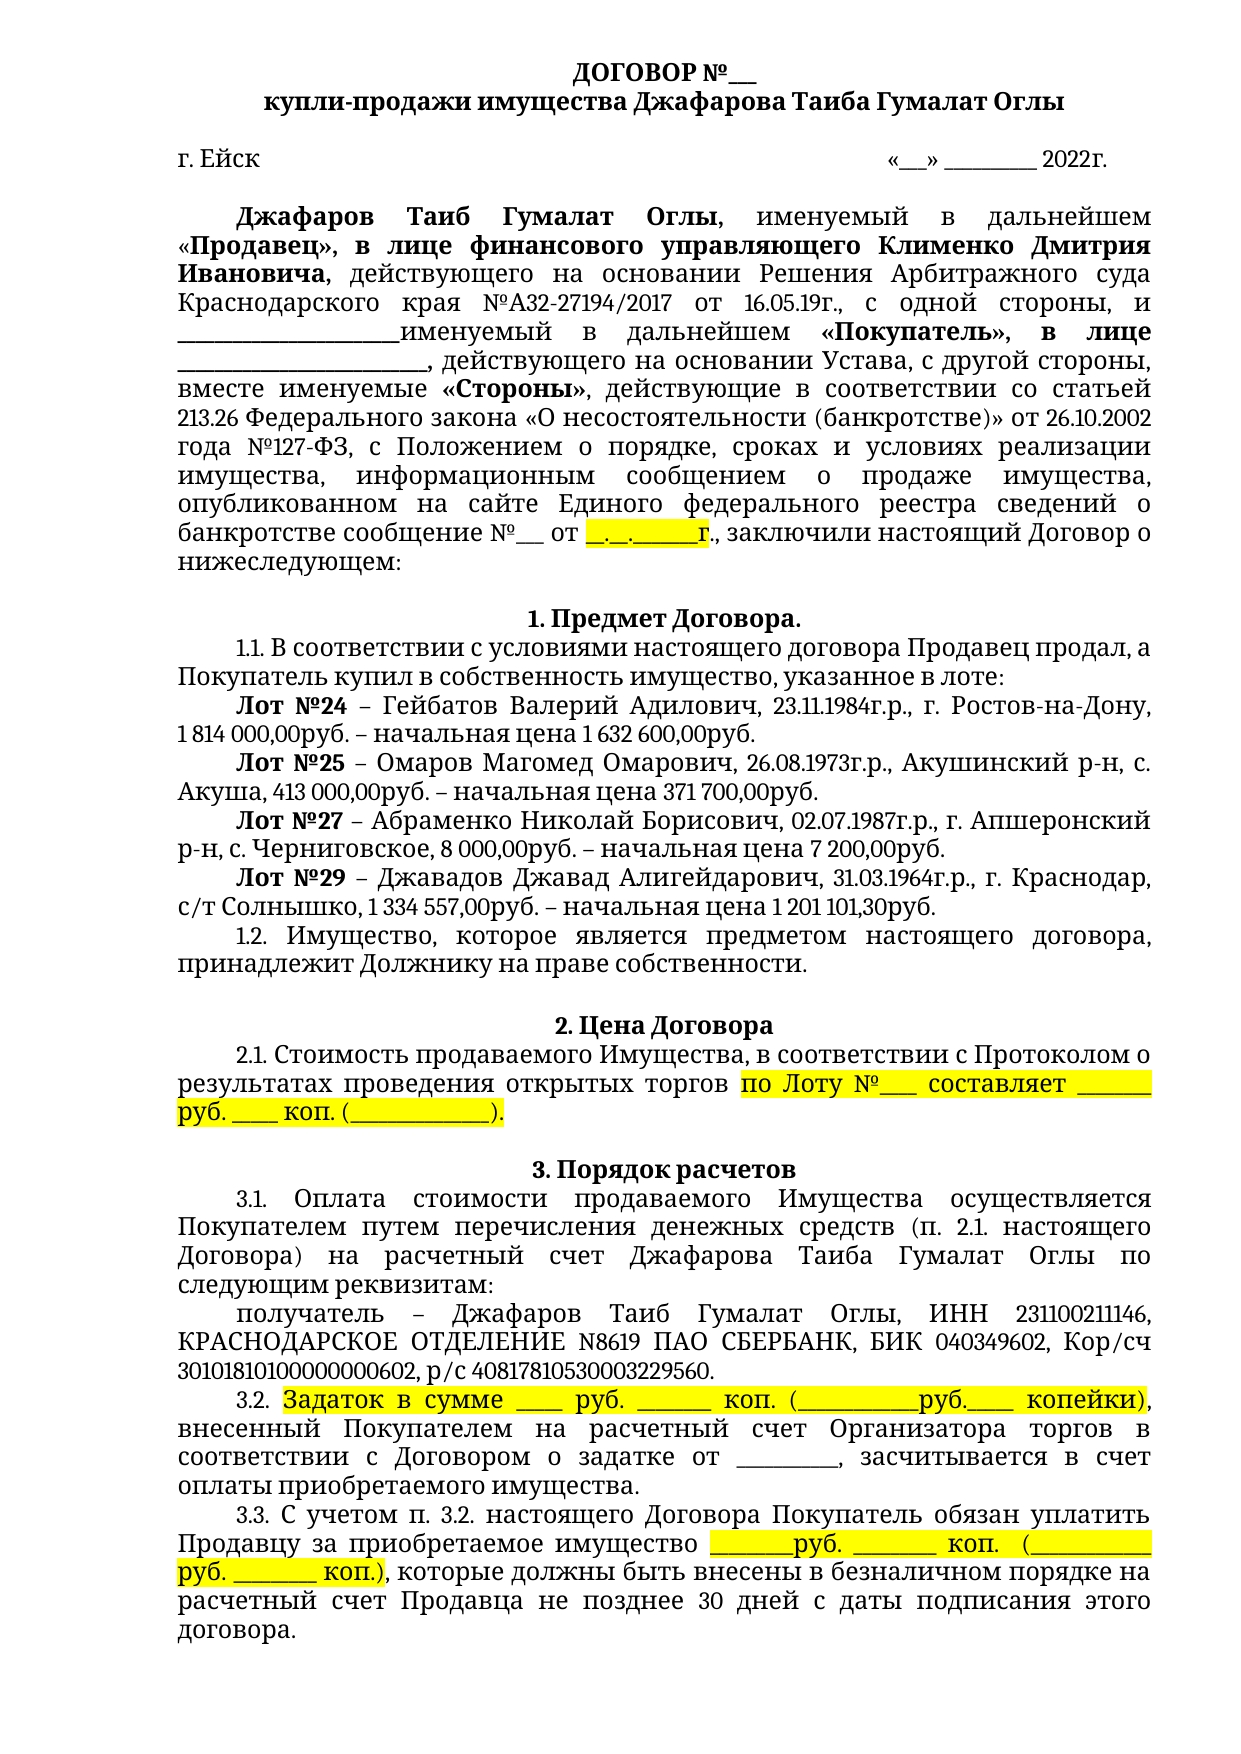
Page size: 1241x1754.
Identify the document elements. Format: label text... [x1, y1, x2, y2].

text 3.1. Оплата стоимости продаваемого Имущества осуществляется Покупателем путем перечисления денежных средств (п. 2.1. настоящего Договора) на расчетный счет Джафарова Таиба Гумалат Оглы по следующим реквизитам: [177, 1184, 1152, 1299]
text Джафаров Таиб Гумалат Оглы, именуемый в дальнейшем «Продавец», в лице финансового управляющего Клименко Дмитрия Ивановича, действующего на основании Решения Арбитражного суда Краснодарского края №А32-27194/2017 от 16.05.19г., с одной стороны, и ________________________именуемый в дальнейшем «Покупатель», в лице ___________________________, действующего на основании Устава, с другой стороны, вместе именуемые «Стороны», действующие в соответствии со статьей 213.26 Федерального закона «О несостоятельности (банкротстве)» от 26.10.2002 года №127-ФЗ, с Положением о порядке, сроках и условиях реализации имущества, информационным сообщением о продаже имущества, опубликованном на сайте Единого федерального реестра сведений о банкротстве сообщение №___ от __.__._______г., заключили настоящий Договор о нижеследующем: [177, 203, 1152, 577]
text Лот №27 – Абраменко Николай Борисович, 02.07.1987г.р., г. Апшеронский р-н, с. Черниговское, 8 000,00руб. – начальная цена 7 200,00руб. [177, 807, 1152, 864]
text 2.1. Стоимость продаваемого Имущества, в соответствии с Протоколом о результатах проведения открытых торгов по Лоту №____ составляет ________ руб. _____ коп. (_______________). [177, 1041, 1152, 1127]
text 1.2. Имущество, которое является предметом настоящего договора, принадлежит Должнику на праве собственности. [177, 922, 1152, 979]
text получатель – Джафаров Таиб Гумалат Оглы, ИНН 231100211146, КРАСНОДАРСКОЕ ОТДЕЛЕНИЕ N8619 ПАО СБЕРБАНК, БИК 040349602, Кор/сч 30101810100000000602, р/с 40817810530003229560. [177, 1299, 1152, 1386]
text 3. Порядок расчетов [177, 1156, 1152, 1184]
text Лот №29 – Джавадов Джавад Алигейдарович, 31.03.1964г.р., г. Краснодар, с/т Солнышко, 1 334 557,00руб. – начальная цена 1 201 101,30руб. [177, 864, 1152, 922]
text 1. Предмет Договора. [177, 605, 1152, 634]
text г. Ейск «___» __________ 2022г. [177, 145, 1152, 174]
text 2. Цена Договора [177, 1012, 1152, 1041]
text 1.1. В соответствии с условиями настоящего договора Продавец продал, а Покупатель купил в собственность имущество, указанное в лоте: [177, 634, 1152, 692]
text купли-продажи имущества Джафарова Таиба Гумалат Оглы [177, 88, 1152, 117]
text 3.2. Задаток в сумме _____ руб. ________ коп. (_____________руб._____ копейки), внесенный Покупателем на расчетный счет Организатора торгов в соответствии с Договором о задатке от ___________, засчитывается в счет оплаты приобретаемого имущества. [177, 1386, 1152, 1501]
text Лот №24 – Гейбатов Валерий Адилович, 23.11.1984г.р., г. Ростов-на-Дону, 1 814 000,00руб. – начальная цена 1 632 600,00руб. [177, 692, 1152, 749]
text Лот №25 – Омаров Магомед Омарович, 26.08.1973г.р., Акушинский р-н, с. Акуша, 413 000,00руб. – начальная цена 371 700,00руб. [177, 749, 1152, 807]
text 3.3. С учетом п. 3.2. настоящего Договора Покупатель обязан уплатить Продавцу за приобретаемое имущество _________руб. _________ коп. (_____________ руб. _________ коп.), которые должны быть внесены в безналичном порядке на расчетный счет Продавца не позднее 30 дней с даты подписания этого договора. [177, 1501, 1152, 1644]
text ДОГОВОР №___ [177, 59, 1152, 88]
